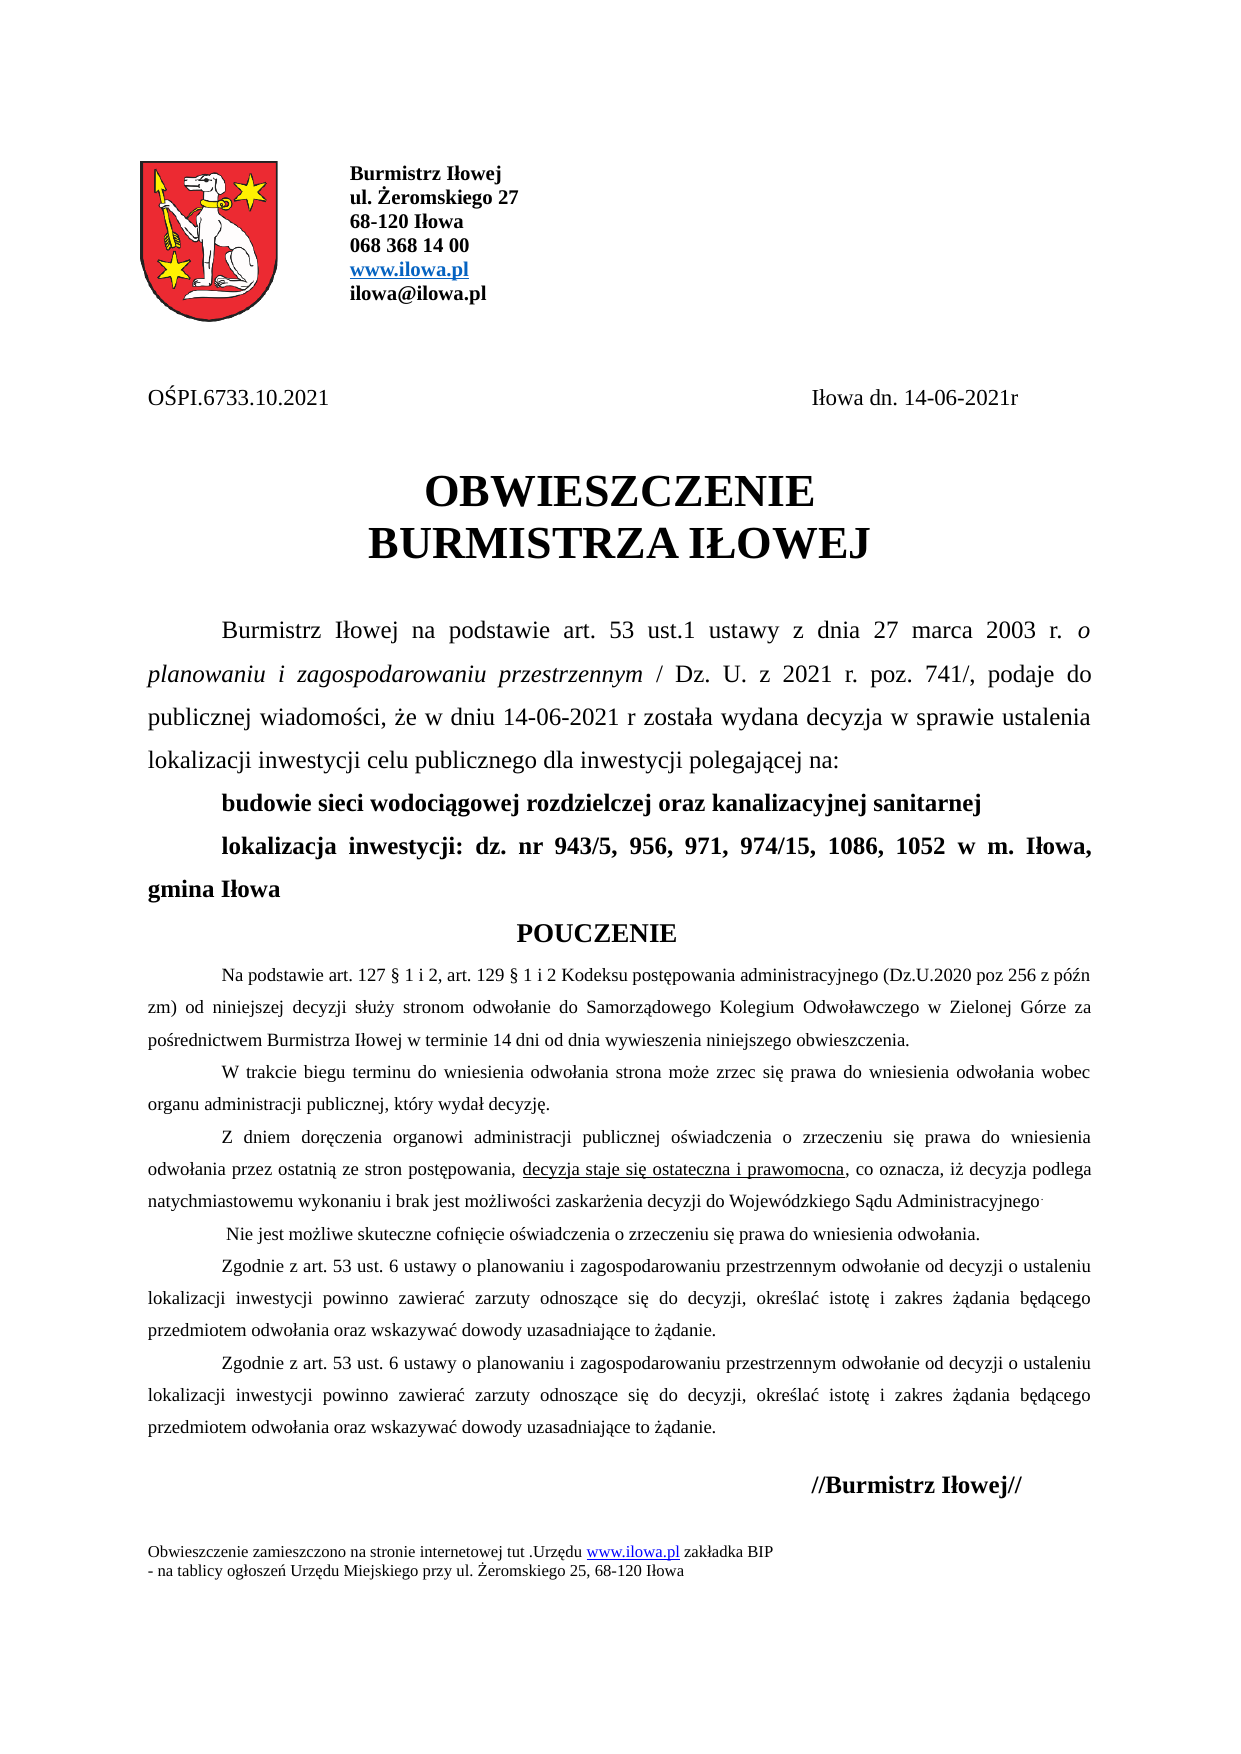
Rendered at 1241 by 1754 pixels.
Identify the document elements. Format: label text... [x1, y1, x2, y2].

text Burmistrz Iłowej na podstawie art. 53 ust.1 ustawy z dnia 27 marca 2003 r. o planowaniu i zagospodarowaniu przestrzennym / Dz. U. z 2021 r. poz. 741/, podaje do publicznej wiadomości, że w dniu 14-06-2021 r została wydana decyzja w sprawie ustalenia lokalizacji inwestycji celu publicznego dla inwestycji polegającej na: [148, 616, 1093, 774]
text lokalizacja inwestycji: dz. nr 943/5, 956, 971, 974/15, 1086, 1052 w m. Iłowa, gmina Iłowa [148, 831, 1093, 903]
text W trakcie biegu terminu do wniesienia odwołania strona może zrzec się prawa do wniesienia odwołania wobec organu administracji publicznej, który wydał decyzję. [148, 1061, 1093, 1115]
text Z dniem doręczenia organowi administracji publicznej oświadczenia o zrzeczeniu się prawa do wniesienia odwołania przez ostatnią ze stron postępowania, decyzja staje się ostateczna i prawomocna, co oznacza, iż decyzja podlega natychmiastowemu wykonaniu i brak jest możliwości zaskarżenia decyzji do Wojewódzkiego Sądu Administracyjnego. [148, 1126, 1093, 1212]
text OBWIESZCZENIE [148, 463, 1093, 516]
text //Burmistrz Iłowej// [148, 1470, 1093, 1499]
text Zgodnie z art. 53 ust. 6 ustawy o planowaniu i zagospodarowaniu przestrzennym odwołanie od decyzji o ustaleniu lokalizacji inwestycji powinno zawierać zarzuty odnoszące się do decyzji, określać istotę i zakres żądania będącego przedmiotem odwołania oraz wskazywać dowody uzasadniające to żądanie. [148, 1255, 1093, 1341]
text OŚPI.6733.10.2021 Iłowa dn. 14-06-2021r [148, 384, 1093, 411]
text budowie sieci wodociągowej rozdzielczej oraz kanalizacyjnej sanitarnej [148, 788, 1093, 817]
text Obwieszczenie zamieszczono na stronie internetowej tut .Urzędu www.ilowa.pl zakładka BIP [148, 1542, 1093, 1561]
text POUCZENIE [443, 917, 1093, 948]
text BURMISTRZA IŁOWEJ [148, 516, 1093, 569]
table_header Burmistrz Iłowej ul. Żeromskiego 27 68-120 Iłowa 068 368 14 00 www.ilowa.pl ilowa@ilowa.pl [338, 161, 1001, 378]
table_header [79, 161, 338, 378]
text - na tablicy ogłoszeń Urzędu Miejskiego przy ul. Żeromskiego 25, 68-120 Iłowa [148, 1561, 1093, 1580]
text Nie jest możliwe skuteczne cofnięcie oświadczenia o zrzeczeniu się prawa do wniesienia odwołania. [148, 1222, 1093, 1244]
text Zgodnie z art. 53 ust. 6 ustawy o planowaniu i zagospodarowaniu przestrzennym odwołanie od decyzji o ustaleniu lokalizacji inwestycji powinno zawierać zarzuty odnoszące się do decyzji, określać istotę i zakres żądania będącego przedmiotem odwołania oraz wskazywać dowody uzasadniające to żądanie. [148, 1352, 1093, 1438]
text Na podstawie art. 127 § 1 i 2, art. 129 § 1 i 2 Kodeksu postępowania administracyjnego (Dz.U.2020 poz 256 z późn zm) od niniejszej decyzji służy stronom odwołanie do Samorządowego Kolegium Odwoławczego w Zielonej Górze za pośrednictwem Burmistrza Iłowej w terminie 14 dni od dnia wywieszenia niniejszego obwieszczenia. [148, 964, 1093, 1050]
picture [140, 161, 278, 322]
